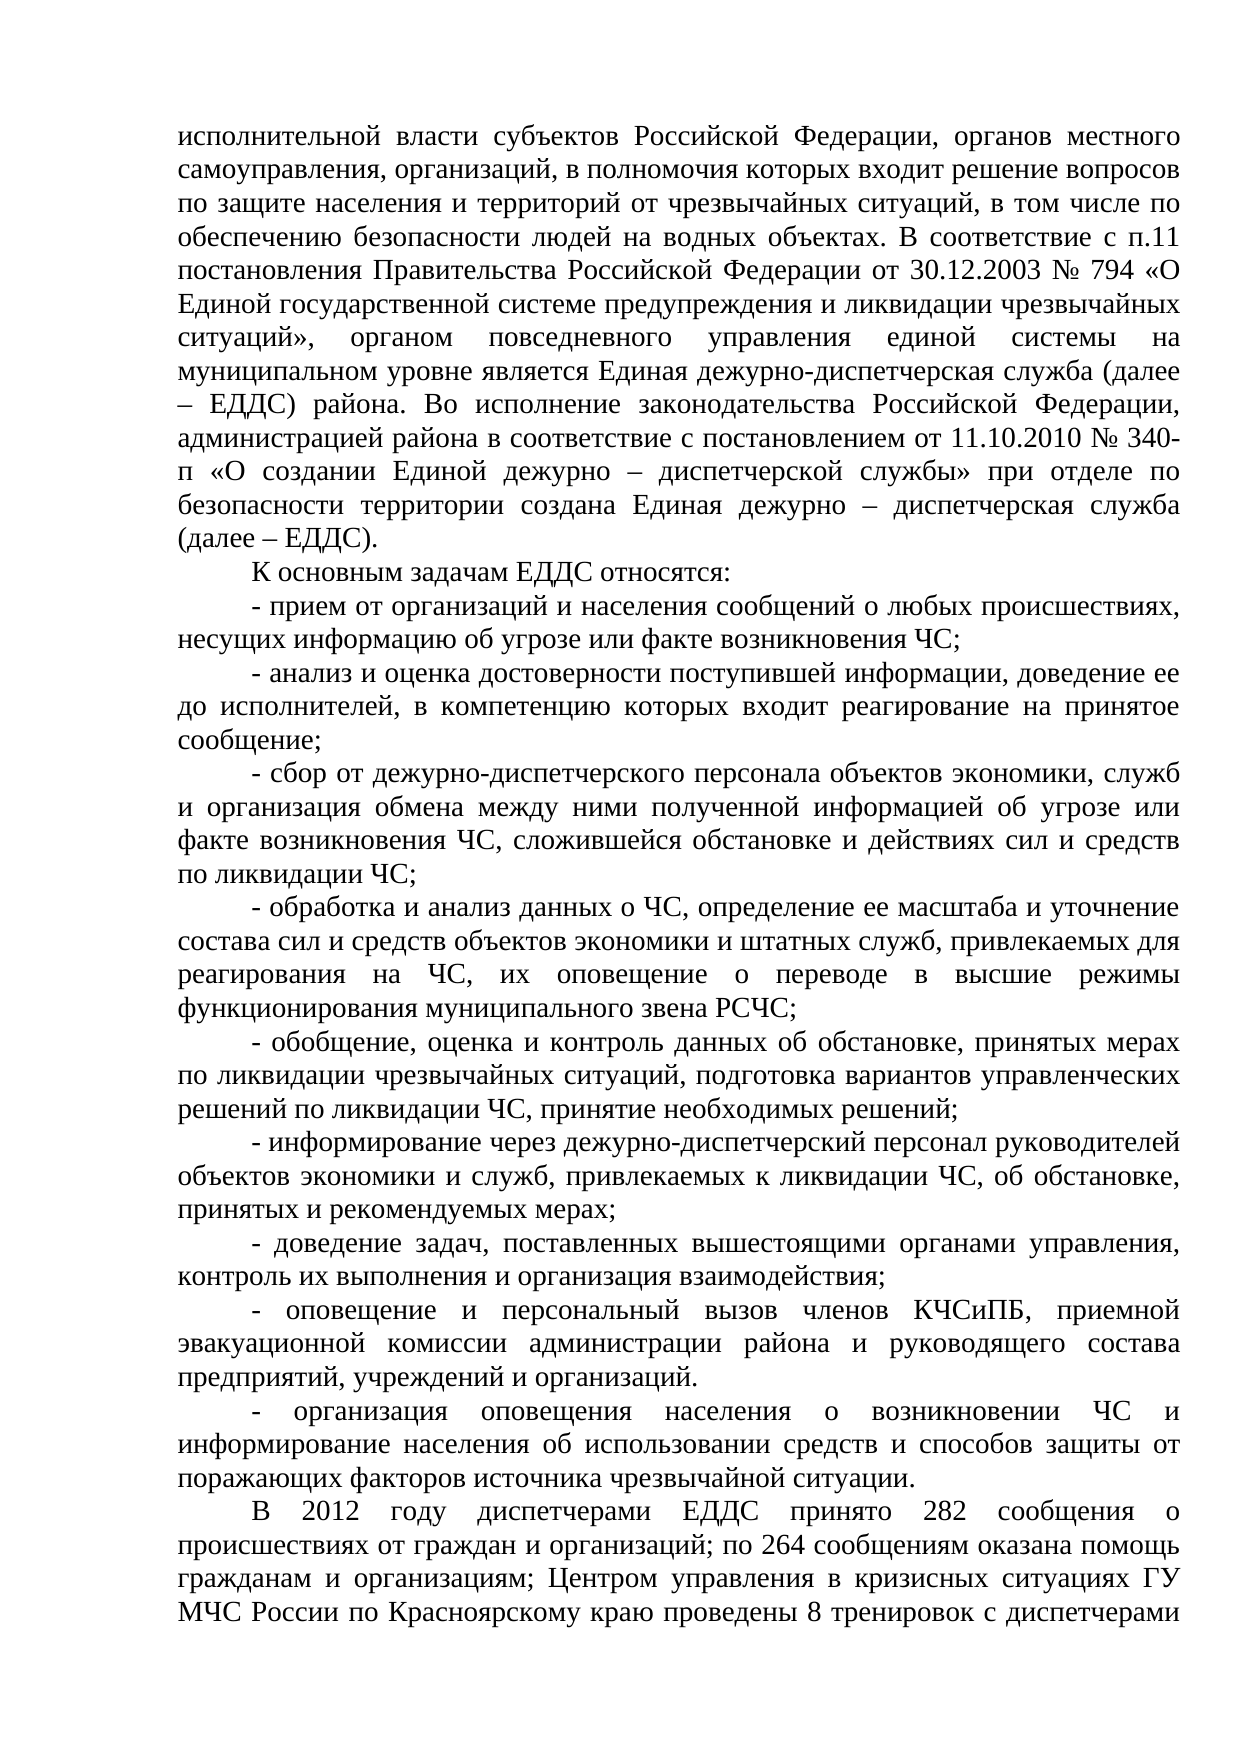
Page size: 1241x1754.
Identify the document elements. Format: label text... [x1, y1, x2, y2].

text - анализ и оценка достоверности поступившей информации, доведение ее до исполнителей, в компетенцию которых входит реагирование на принятое сообщение; [177, 655, 1181, 755]
text - организация оповещения населения о возникновении ЧС и информирование населения об использовании средств и способов защиты от поражающих факторов источника чрезвычайной ситуации. [177, 1393, 1181, 1493]
text - обобщение, оценка и контроль данных об обстановке, принятых мерах по ликвидации чрезвычайных ситуаций, подготовка вариантов управленческих решений по ликвидации ЧС, принятие необходимых решений; [177, 1024, 1181, 1124]
text - прием от организаций и населения сообщений о любых происшествиях, несущих информацию об угрозе или факте возникновения ЧС; [177, 588, 1181, 655]
text - информирование через дежурно-диспетчерский персонал руководителей объектов экономики и служб, привлекаемых к ликвидации ЧС, об обстановке, принятых и рекомендуемых мерах; [177, 1124, 1181, 1225]
text - обработка и анализ данных о ЧС, определение ее масштаба и уточнение состава сил и средств объектов экономики и штатных служб, привлекаемых для реагирования на ЧС, их оповещение о переводе в высшие режимы функционирования муниципального звена РСЧС; [177, 889, 1181, 1024]
text - оповещение и персональный вызов членов КЧСиПБ, приемной эвакуационной комиссии администрации района и руководящего состава предприятий, учреждений и организаций. [177, 1292, 1181, 1393]
text - доведение задач, поставленных вышестоящими органами управления, контроль их выполнения и организация взаимодействия; [177, 1225, 1181, 1292]
text - сбор от дежурно-диспетчерского персонала объектов экономики, служб и организация обмена между ними полученной информацией об угрозе или факте возникновения ЧС, сложившейся обстановке и действиях сил и средств по ликвидации ЧС; [177, 755, 1181, 889]
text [177, 1493, 1181, 1627]
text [177, 118, 1181, 554]
text К основным задачам ЕДДС относятся: [177, 554, 1181, 588]
